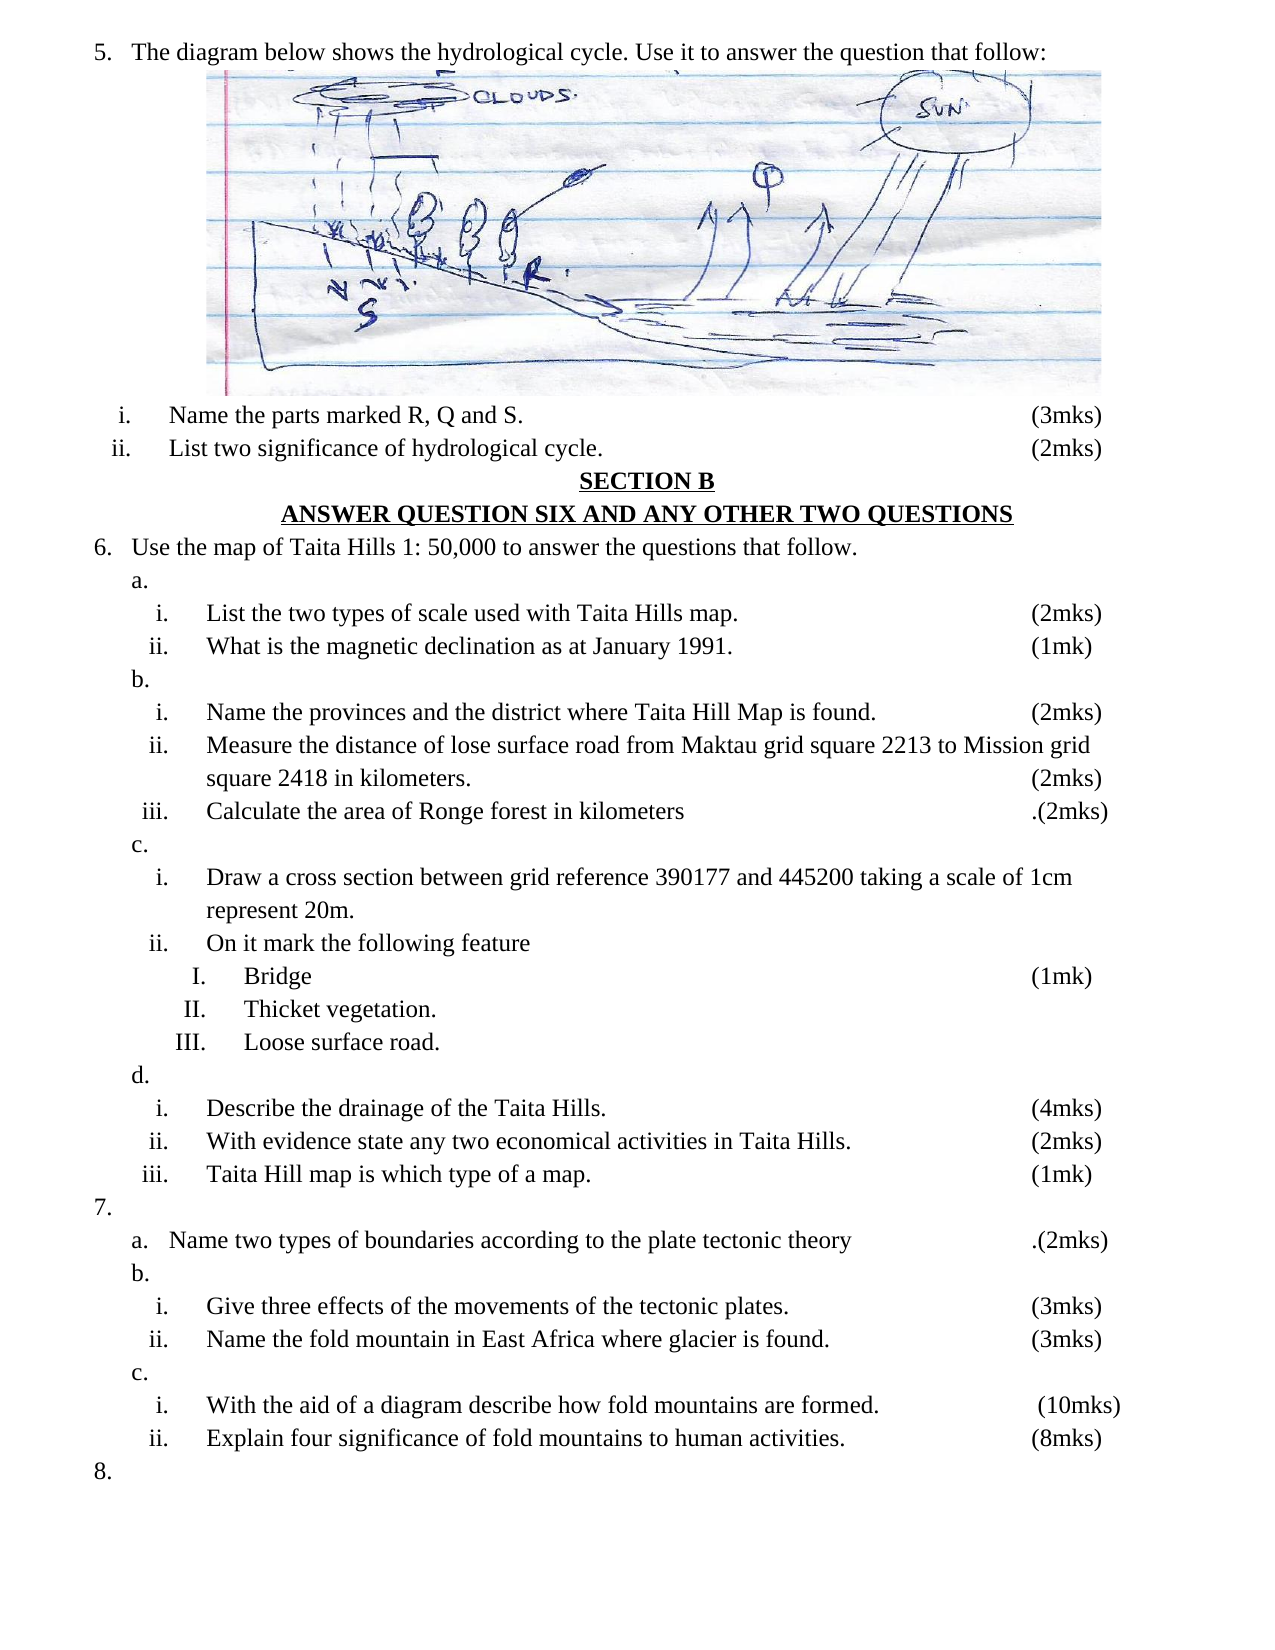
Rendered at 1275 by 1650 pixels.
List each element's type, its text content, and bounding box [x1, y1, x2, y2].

list Name the fold mountain in East Africa where glacier is found. (3mks) [169, 1324, 1125, 1353]
list ANSWER QUESTION SIX AND ANY OTHER TWO QUESTIONS [169, 499, 1125, 527]
list Name the provinces and the district where Taita Hill Map is found. (2mks) [169, 697, 1125, 726]
list Bridge (1mk) [206, 961, 1125, 990]
list Calculate the area of Ronge forest in kilometers .(2mks) [169, 796, 1125, 825]
list Loose surface road. [206, 1027, 1125, 1056]
list Explain four significance of fold mountains to human activities. (8mks) [169, 1423, 1125, 1452]
list Describe the drainage of the Taita Hills. (4mks) [169, 1093, 1125, 1122]
list Measure the distance of lose surface road from Maktau grid square 2213 to Mission grid square 2418 in kilometers. (2mks) [169, 730, 1125, 792]
list With the aid of a diagram describe how fold mountains are formed. (10mks) [169, 1390, 1125, 1419]
list Name the parts marked R, Q and S. (3mks) [131, 400, 1125, 428]
list Thicket vegetation. [206, 994, 1125, 1023]
list The diagram below shows the hydrological cycle. Use it to answer the question that follow: [94, 37, 1125, 66]
list On it mark the following feature [169, 928, 1125, 957]
list Give three effects of the movements of the tectonic plates. (3mks) [169, 1291, 1125, 1320]
list Draw a cross section between grid reference 390177 and 445200 taking a scale of 1cm represent 20m. [169, 862, 1125, 924]
list Use the map of Taita Hills 1: 50,000 to answer the questions that follow. [94, 532, 1125, 561]
list Taita Hill map is which type of a map. (1mk) [169, 1159, 1125, 1188]
list With evidence state any two economical activities in Taita Hills. (2mks) [169, 1126, 1125, 1155]
list List the two types of scale used with Taita Hills map. (2mks) [169, 598, 1125, 627]
picture [206, 70, 1102, 396]
list Name two types of boundaries according to the plate tectonic theory .(2mks) [131, 1225, 1125, 1254]
list List two significance of hydrological cycle. (2mks) [131, 433, 1125, 461]
list SECTION B [169, 466, 1125, 494]
list What is the magnetic declination as at January 1991. (1mk) [169, 631, 1125, 659]
